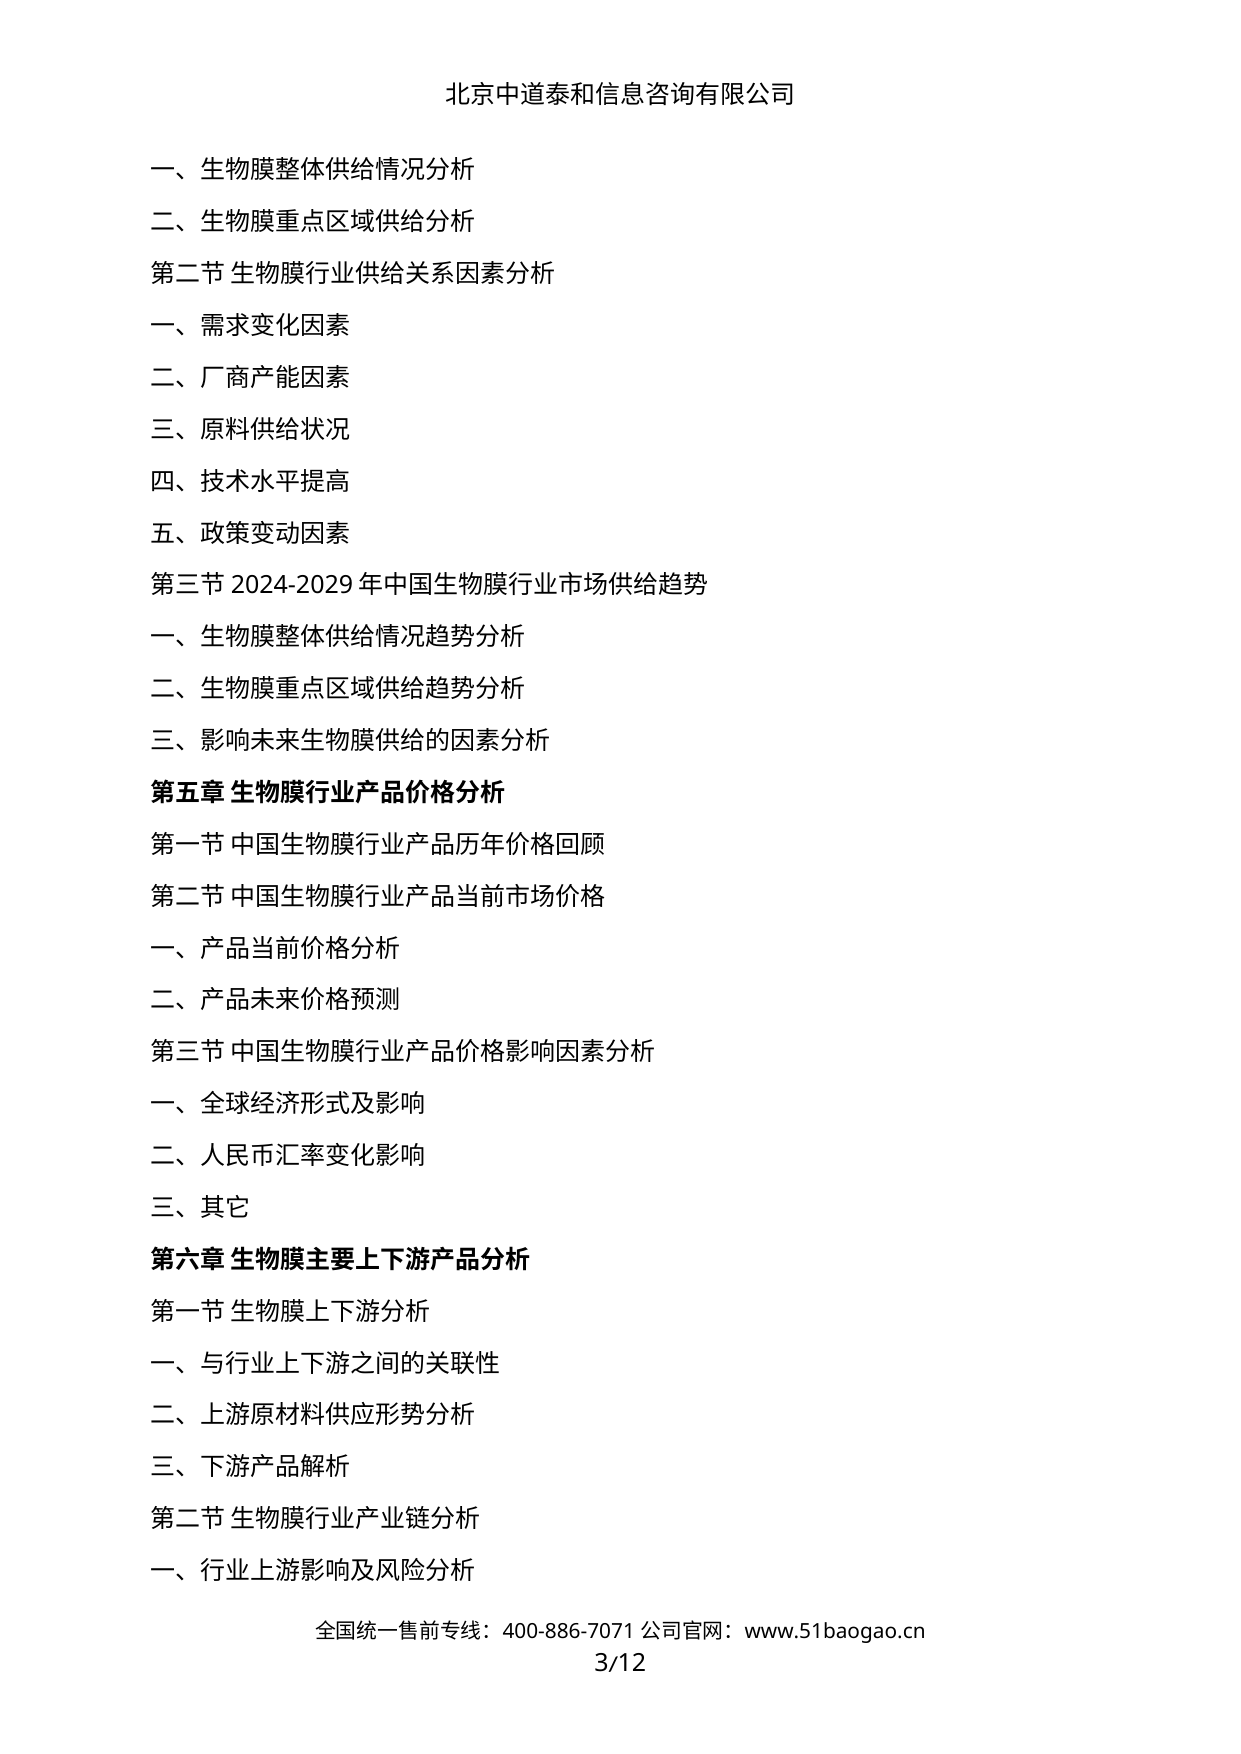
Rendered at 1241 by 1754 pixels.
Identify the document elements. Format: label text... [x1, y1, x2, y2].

text 一、需求变化因素 [150, 306, 1090, 342]
text 一、行业上游影响及风险分析 [150, 1551, 1090, 1587]
text 第一节 生物膜上下游分析 [150, 1291, 1090, 1327]
text 第二节 中国生物膜行业产品当前市场价格 [150, 876, 1090, 912]
text 二、生物膜重点区域供给分析 [150, 202, 1090, 238]
text 二、产品未来价格预测 [150, 980, 1090, 1016]
text 三、下游产品解析 [150, 1447, 1090, 1483]
text 三、原料供给状况 [150, 409, 1090, 446]
text 一、与行业上下游之间的关联性 [150, 1343, 1090, 1379]
text 二、上游原材料供应形势分析 [150, 1395, 1090, 1431]
text 第二节 生物膜行业供给关系因素分析 [150, 254, 1090, 290]
text 一、产品当前价格分析 [150, 928, 1090, 964]
text 第一节 中国生物膜行业产品历年价格回顾 [150, 824, 1090, 861]
text 三、影响未来生物膜供给的因素分析 [150, 721, 1090, 757]
text 一、生物膜整体供给情况分析 [150, 150, 1090, 186]
text 第五章 生物膜行业产品价格分析 [150, 772, 1090, 809]
text 三、其它 [150, 1187, 1090, 1224]
text 二、厂商产能因素 [150, 357, 1090, 394]
text 第三节 2024-2029年中国生物膜行业市场供给趋势 [150, 565, 1090, 601]
text 第二节 生物膜行业产业链分析 [150, 1499, 1090, 1535]
text 四、技术水平提高 [150, 461, 1090, 497]
text 第六章 生物膜主要上下游产品分析 [150, 1239, 1090, 1276]
text 二、生物膜重点区域供给趋势分析 [150, 669, 1090, 705]
text 一、全球经济形式及影响 [150, 1084, 1090, 1120]
text 五、政策变动因素 [150, 513, 1090, 549]
text 二、人民币汇率变化影响 [150, 1136, 1090, 1172]
text 第三节 中国生物膜行业产品价格影响因素分析 [150, 1032, 1090, 1068]
text 一、生物膜整体供给情况趋势分析 [150, 617, 1090, 653]
